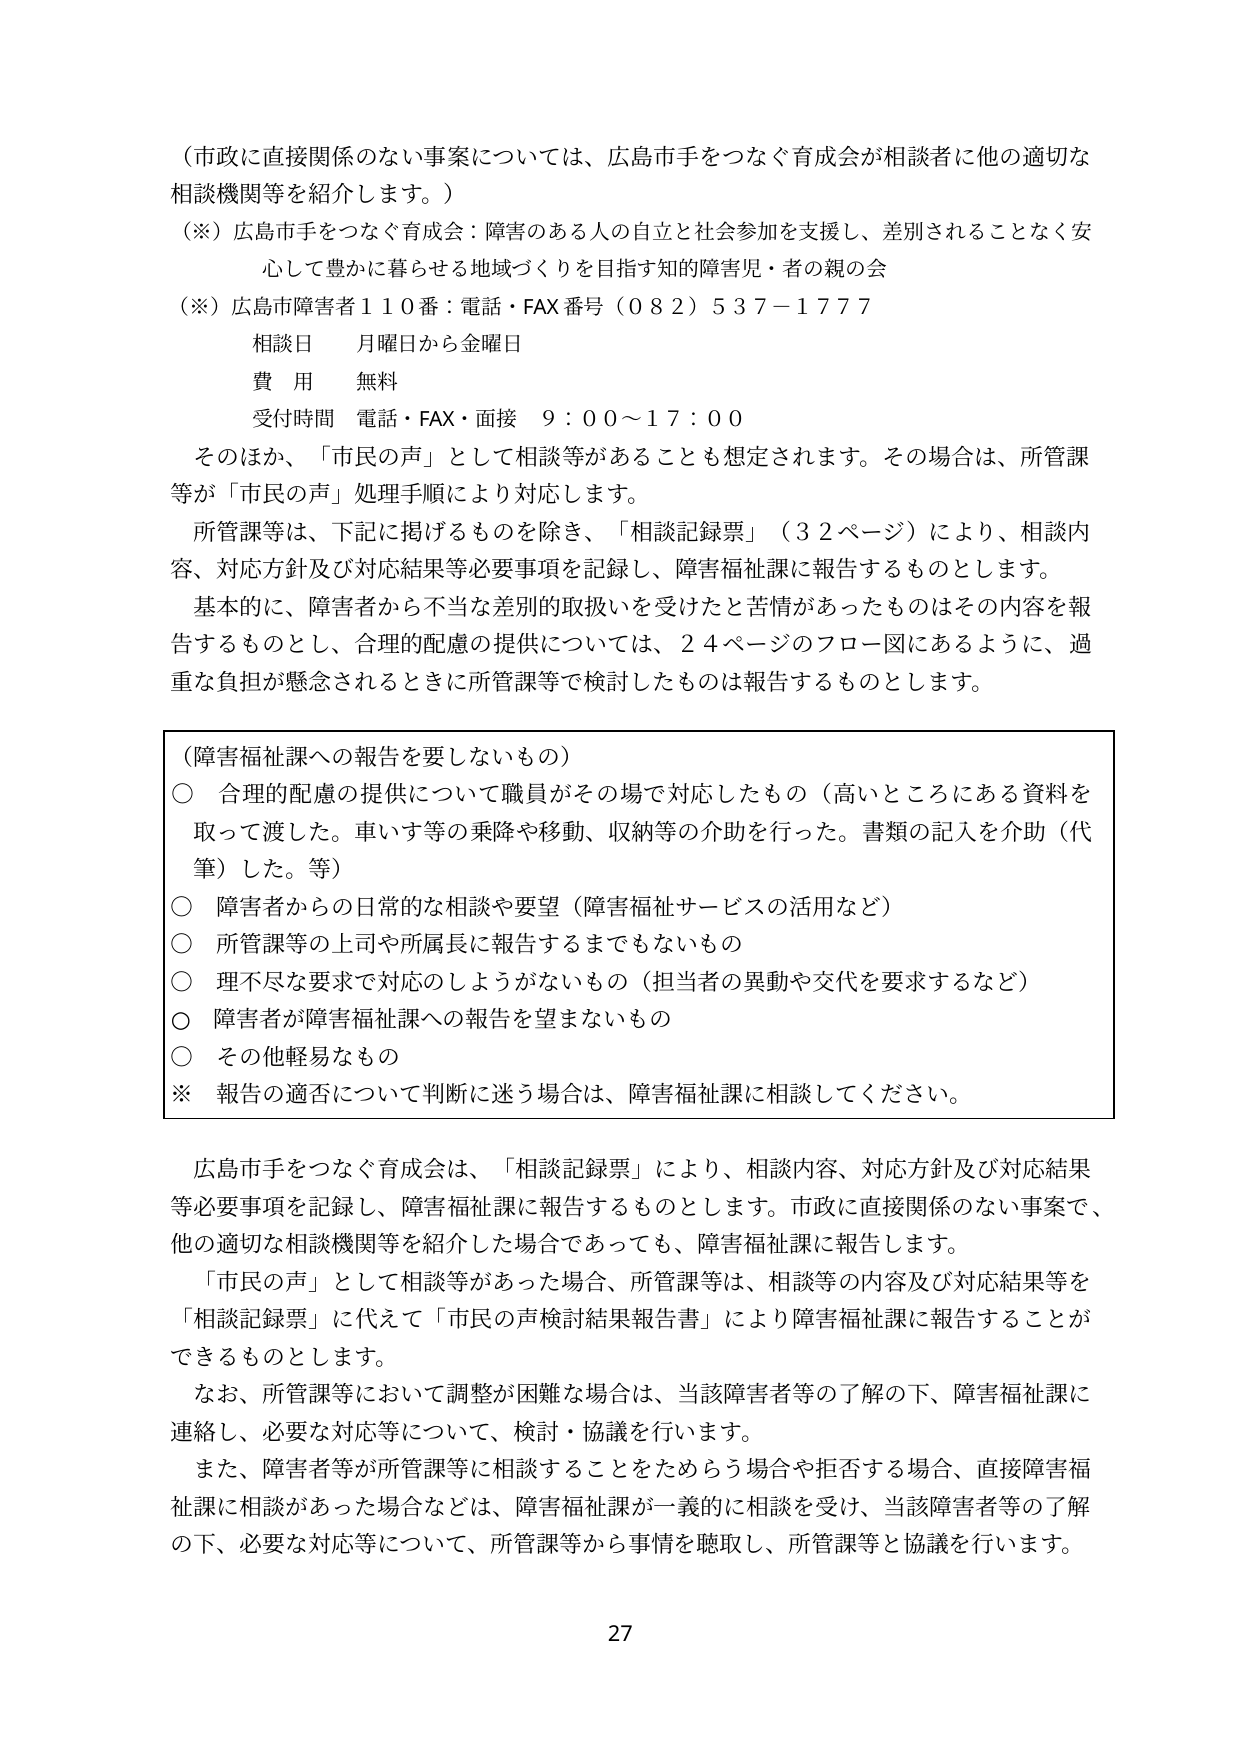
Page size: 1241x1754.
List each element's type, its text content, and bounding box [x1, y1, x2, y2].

text 広島市手をつなぐ育成会は、「相談記録票」により、相談内容、対応方針及び対応結果等必要事項を記録し、障害福祉課に報告するものとします。市政に直接関係のない事案で、他の適切な相談機関等を紹介した場合であっても、障害福祉課に報告します。 [171, 1149, 1092, 1262]
text ○ 所管課等の上司や所属長に報告するまでもないもの [148, 924, 1092, 962]
text ○ その他軽易なもの [148, 1037, 1092, 1074]
text （※）広島市手をつなぐ育成会：障害のある人の自立と社会参加を支援し、差別されることなく安心して豊かに暮らせる地域づくりを目指す知的障害児・者の親の会 [148, 212, 1092, 287]
text ○ 障害者が障害福祉課への報告を望まないもの [148, 999, 1092, 1037]
text ○ 合理的配慮の提供について職員がその場で対応したもの（高いところにある資料を取って渡した。車いす等の乗降や移動、収納等の介助を行った。書類の記入を介助（代筆）した。等） [148, 774, 1092, 887]
text ※ 報告の適否について判断に迷う場合は、障害福祉課に相談してください。 [148, 1074, 1092, 1112]
text （障害福祉課への報告を要しないもの） [148, 737, 1092, 774]
text 「市民の声」として相談等があった場合、所管課等は、相談等の内容及び対応結果等を「相談記録票」に代えて「市民の声検討結果報告書」により障害福祉課に報告することができるものとします。 [171, 1262, 1092, 1374]
text 所管課等は、下記に掲げるものを除き、「相談記録票」（３２ページ）により、相談内容、対応方針及び対応結果等必要事項を記録し、障害福祉課に報告するものとします。 [171, 512, 1092, 587]
text 基本的に、障害者から不当な差別的取扱いを受けたと苦情があったものはその内容を報告するものとし、合理的配慮の提供については、２４ページのフロー図にあるように、過重な負担が懸念されるときに所管課等で検討したものは報告するものとします。 [171, 587, 1092, 699]
text 費 用 無料 [148, 362, 1092, 399]
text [171, 137, 1092, 212]
text ○ 理不尽な要求で対応のしようがないもの（担当者の異動や交代を要求するなど） [148, 962, 1092, 999]
text 相談日 月曜日から金曜日 [148, 324, 1092, 362]
text 受付時間 電話・FAX・面接 ９：００～１７：００ [148, 399, 1092, 437]
text なお、所管課等において調整が困難な場合は、当該障害者等の了解の下、障害福祉課に連絡し、必要な対応等について、検討・協議を行います。 [171, 1374, 1092, 1449]
text （※）広島市障害者１１０番：電話・FAX番号（０８２）５３７－１７７７ [148, 287, 1092, 324]
text ○ 障害者からの日常的な相談や要望（障害福祉サービスの活用など） [148, 887, 1092, 924]
text そのほか、「市民の声」として相談等があることも想定されます。その場合は、所管課等が「市民の声」処理手順により対応します。 [171, 437, 1092, 512]
text また、障害者等が所管課等に相談することをためらう場合や拒否する場合、直接障害福祉課に相談があった場合などは、障害福祉課が一義的に相談を受け、当該障害者等の了解の下、必要な対応等について、所管課等から事情を聴取し、所管課等と協議を行います。 [171, 1449, 1092, 1562]
